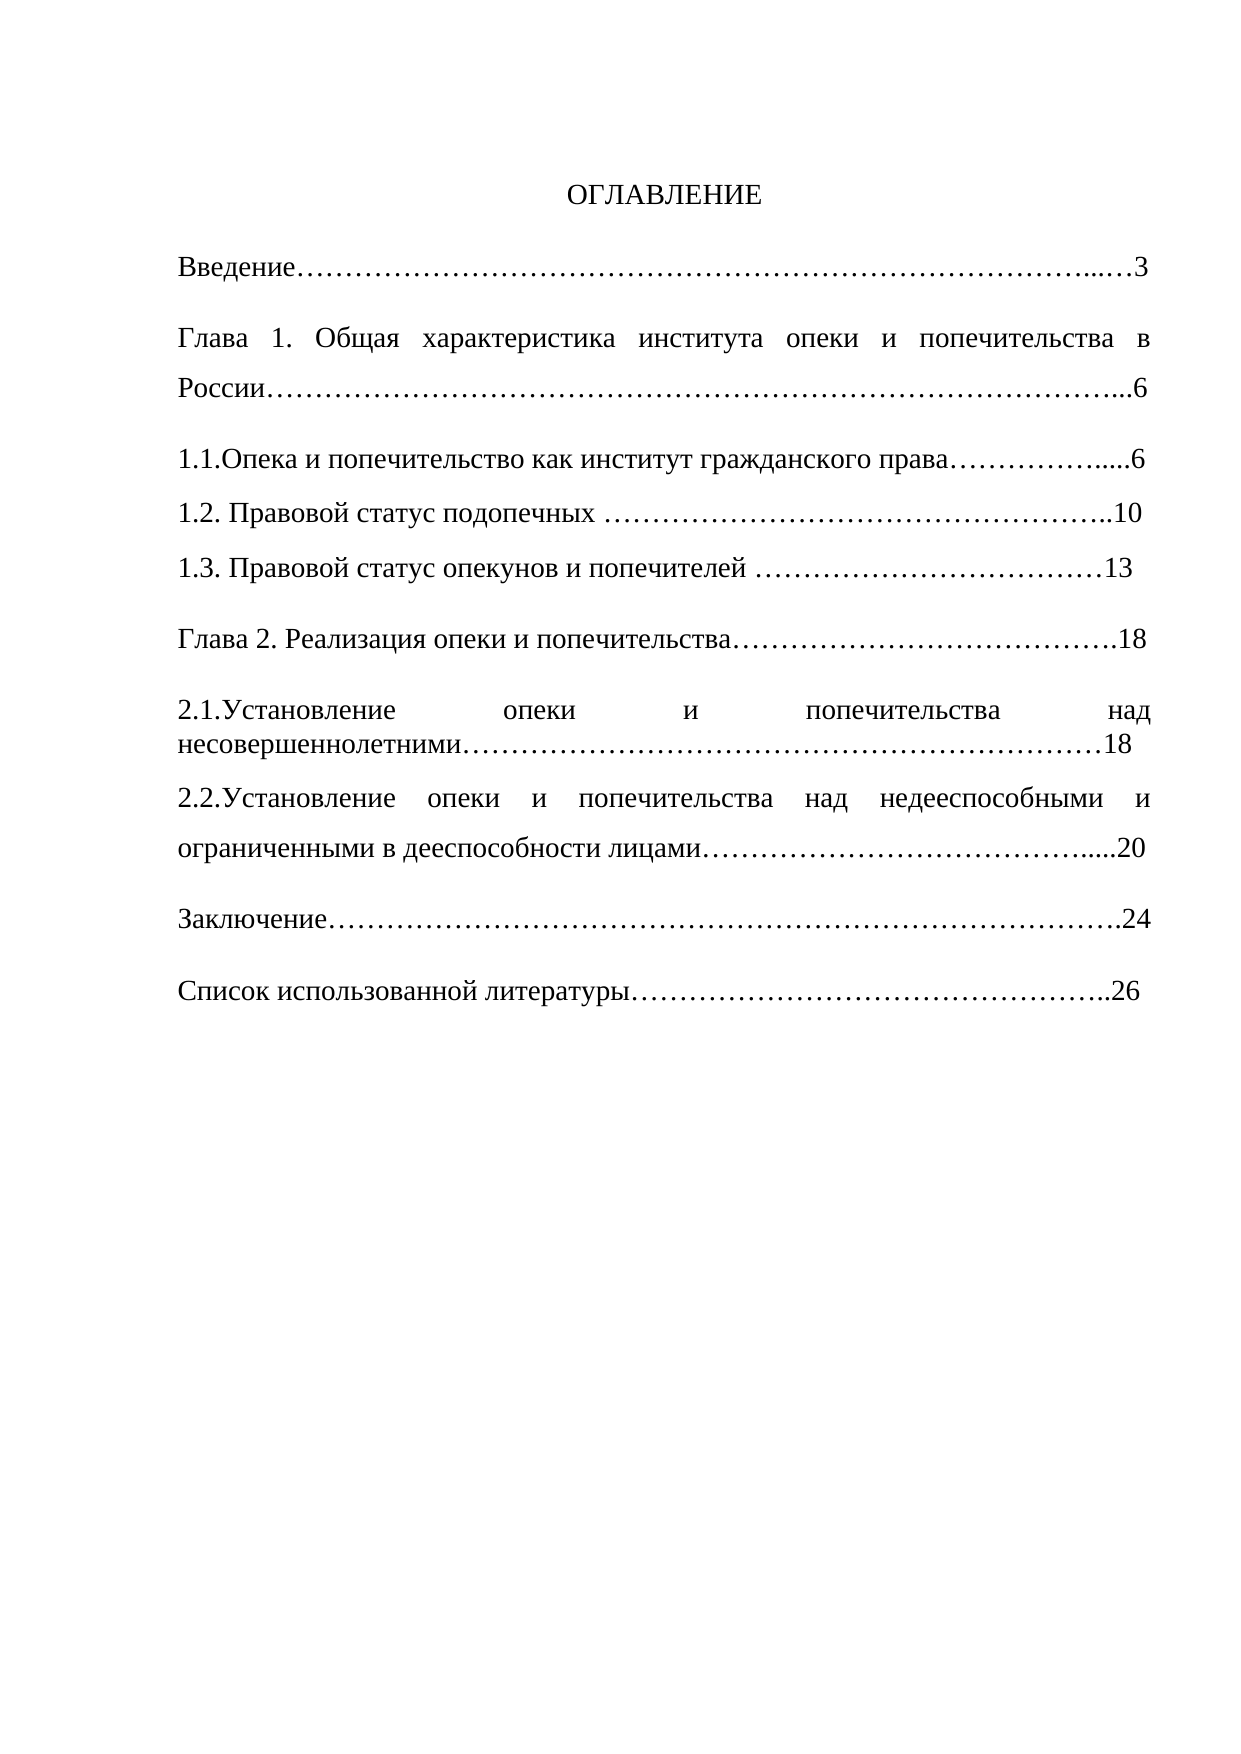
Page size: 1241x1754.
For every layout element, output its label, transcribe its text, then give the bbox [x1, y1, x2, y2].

text 2.2.Установление опеки и попечительства над недееспособными и ограниченными в дееспособности лицами………………………………….....20 [177, 780, 1152, 864]
text 2.1.Установление опеки и попечительства над несовершеннолетними…………………………………………………………18 [177, 692, 1152, 759]
text Введение………………………………………………………………………...…3 [177, 249, 1152, 282]
text 1.2. Правовой статус подопечных ……………………………………………..10 [177, 496, 1152, 529]
text 1.1.Опека и попечительство как институт гражданского права…………….....6 [177, 441, 1152, 475]
text Заключение……………………………………………………………………….24 [177, 902, 1152, 935]
text 1.3. Правовой статус опекунов и попечителей ………………………………13 [177, 550, 1152, 583]
text Глава 2. Реализация опеки и попечительства………………………………….18 [177, 621, 1152, 655]
text Список использованной литературы…………………………………………..26 [177, 973, 1152, 1006]
text Глава 1. Общая характеристика института опеки и попечительства в России……………………………………………………………………………...6 [177, 320, 1152, 404]
text ОГЛАВЛЕНИЕ [177, 177, 1152, 211]
